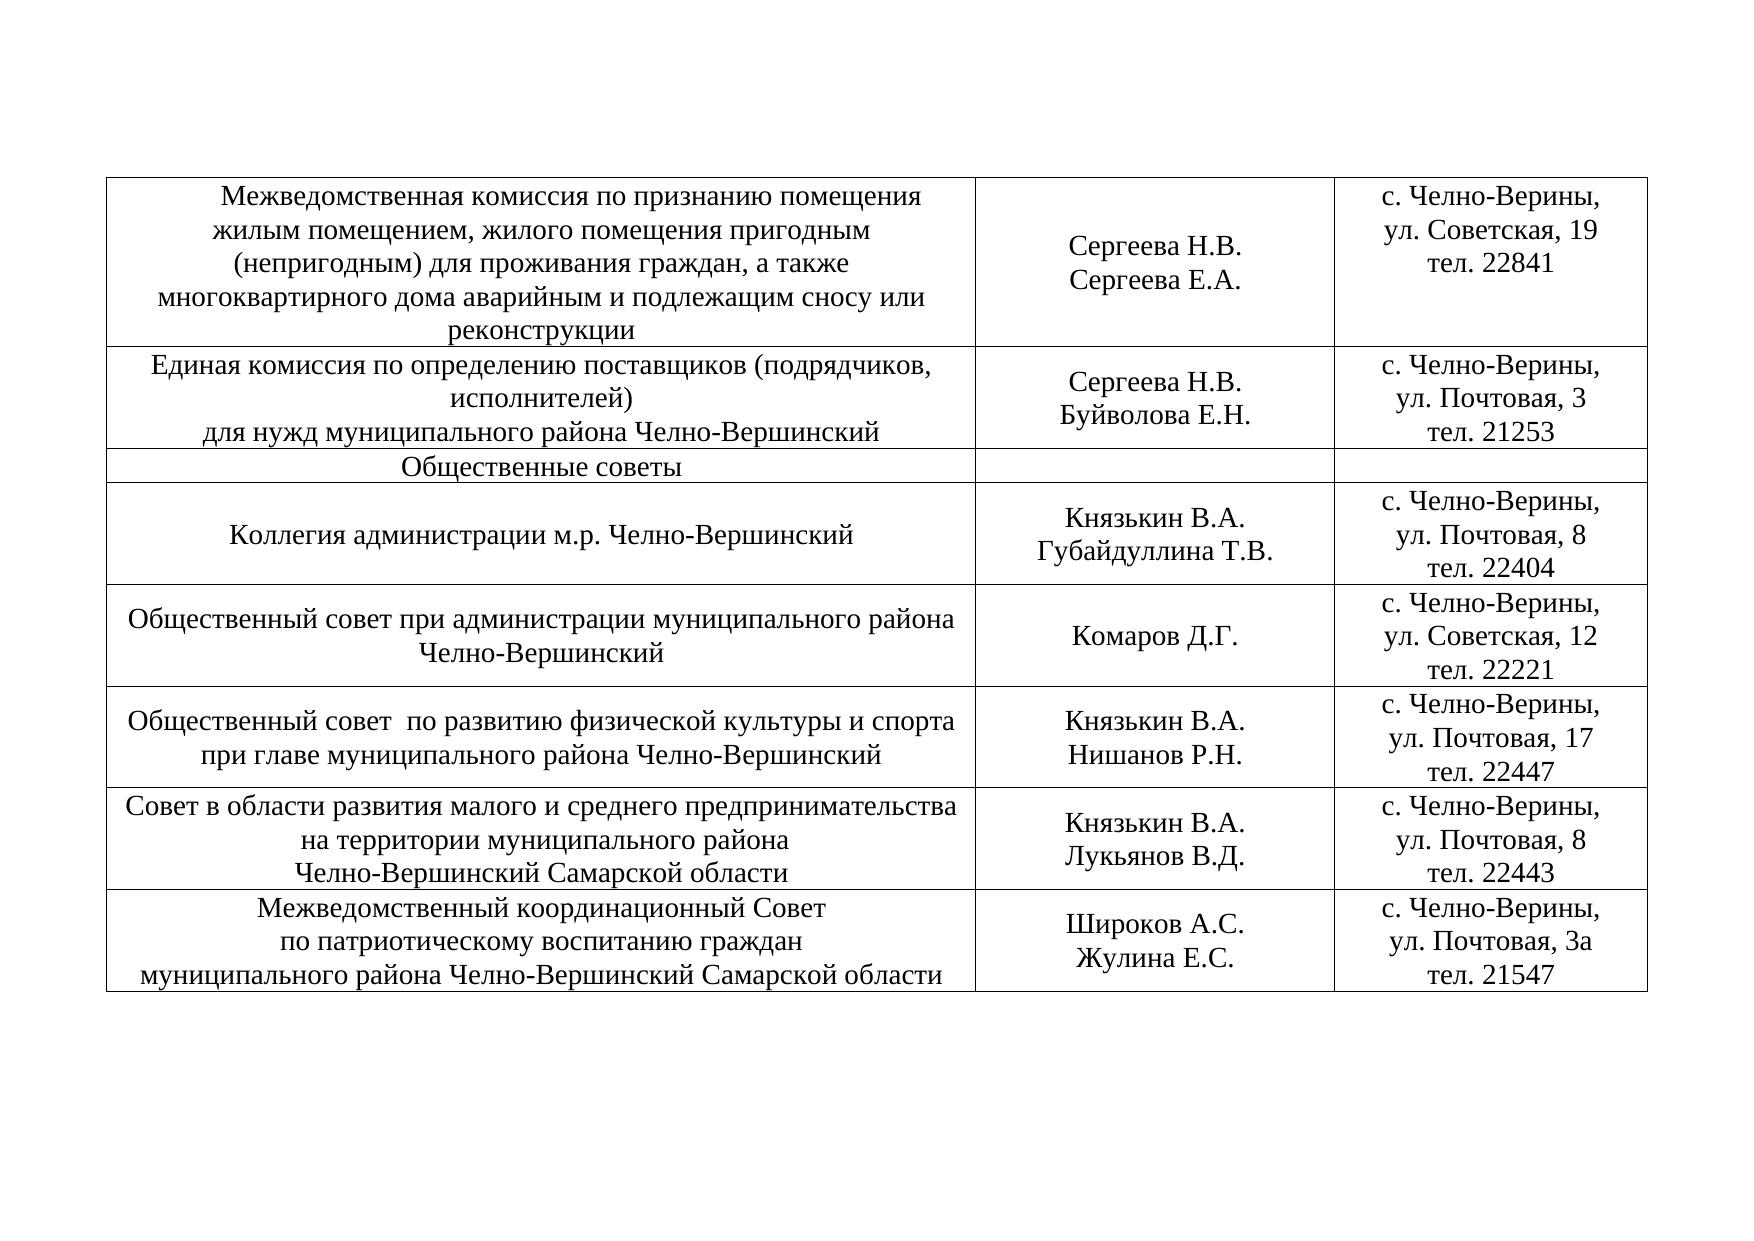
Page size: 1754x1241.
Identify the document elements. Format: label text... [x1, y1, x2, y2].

table_cell Единая комиссия по определению поставщиков (подрядчиков, исполнителей) для нужд муниципального района Челно-Вершинский [107, 347, 975, 448]
table_cell Общественные советы [107, 449, 975, 482]
table_cell Общественный совет при администрации муниципального района Челно-Вершинский [107, 585, 975, 686]
table_cell Межведомственная комиссия по признанию помещения жилым помещением, жилого помещения пригодным (непригодным) для проживания граждан, а также многоквартирного дома аварийным и подлежащим сносу или реконструкции [107, 178, 975, 346]
table_cell Князькин В.А. Нишанов Р.Н. [976, 687, 1334, 787]
table_cell с. Челно-Верины, ул. Советская, 19 тел. 22841 [1335, 178, 1647, 346]
table_cell Коллегия администрации м.р. Челно-Вершинский [107, 483, 975, 584]
table_cell [976, 449, 1334, 482]
table_cell Сергеева Н.В. Сергеева Е.А. [976, 178, 1334, 346]
table_cell с. Челно-Верины, ул. Почтовая, 3 тел. 21253 [1335, 347, 1647, 448]
table_cell Сергеева Н.В. Буйволова Е.Н. [976, 347, 1334, 448]
table_cell Комаров Д.Г. [976, 585, 1334, 686]
table_cell [1335, 449, 1647, 482]
table_cell с. Челно-Верины, ул. Почтовая, 8 тел. 22404 [1335, 483, 1647, 584]
table_cell Князькин В.А. Лукьянов В.Д. [976, 788, 1334, 889]
table_cell Межведомственный координационный Совет по патриотическому воспитанию граждан муниципального района Челно-Вершинский Самарской области [107, 890, 975, 991]
table_cell с. Челно-Верины, ул. Почтовая, 8 тел. 22443 [1335, 788, 1647, 889]
table_cell с. Челно-Верины, ул. Почтовая, 17 тел. 22447 [1335, 687, 1647, 787]
table_cell Широков А.С. Жулина Е.С. [976, 890, 1334, 991]
table_cell Совет в области развития малого и среднего предпринимательства на территории муниципального района Челно-Вершинский Самарской области [107, 788, 975, 889]
table_cell Князькин В.А. Губайдуллина Т.В. [976, 483, 1334, 584]
table_cell с. Челно-Верины, ул. Советская, 12 тел. 22221 [1335, 585, 1647, 686]
table_cell Общественный совет по развитию физической культуры и спорта при главе муниципального района Челно-Вершинский [107, 687, 975, 787]
table_cell с. Челно-Верины, ул. Почтовая, 3а тел. 21547 [1335, 890, 1647, 991]
